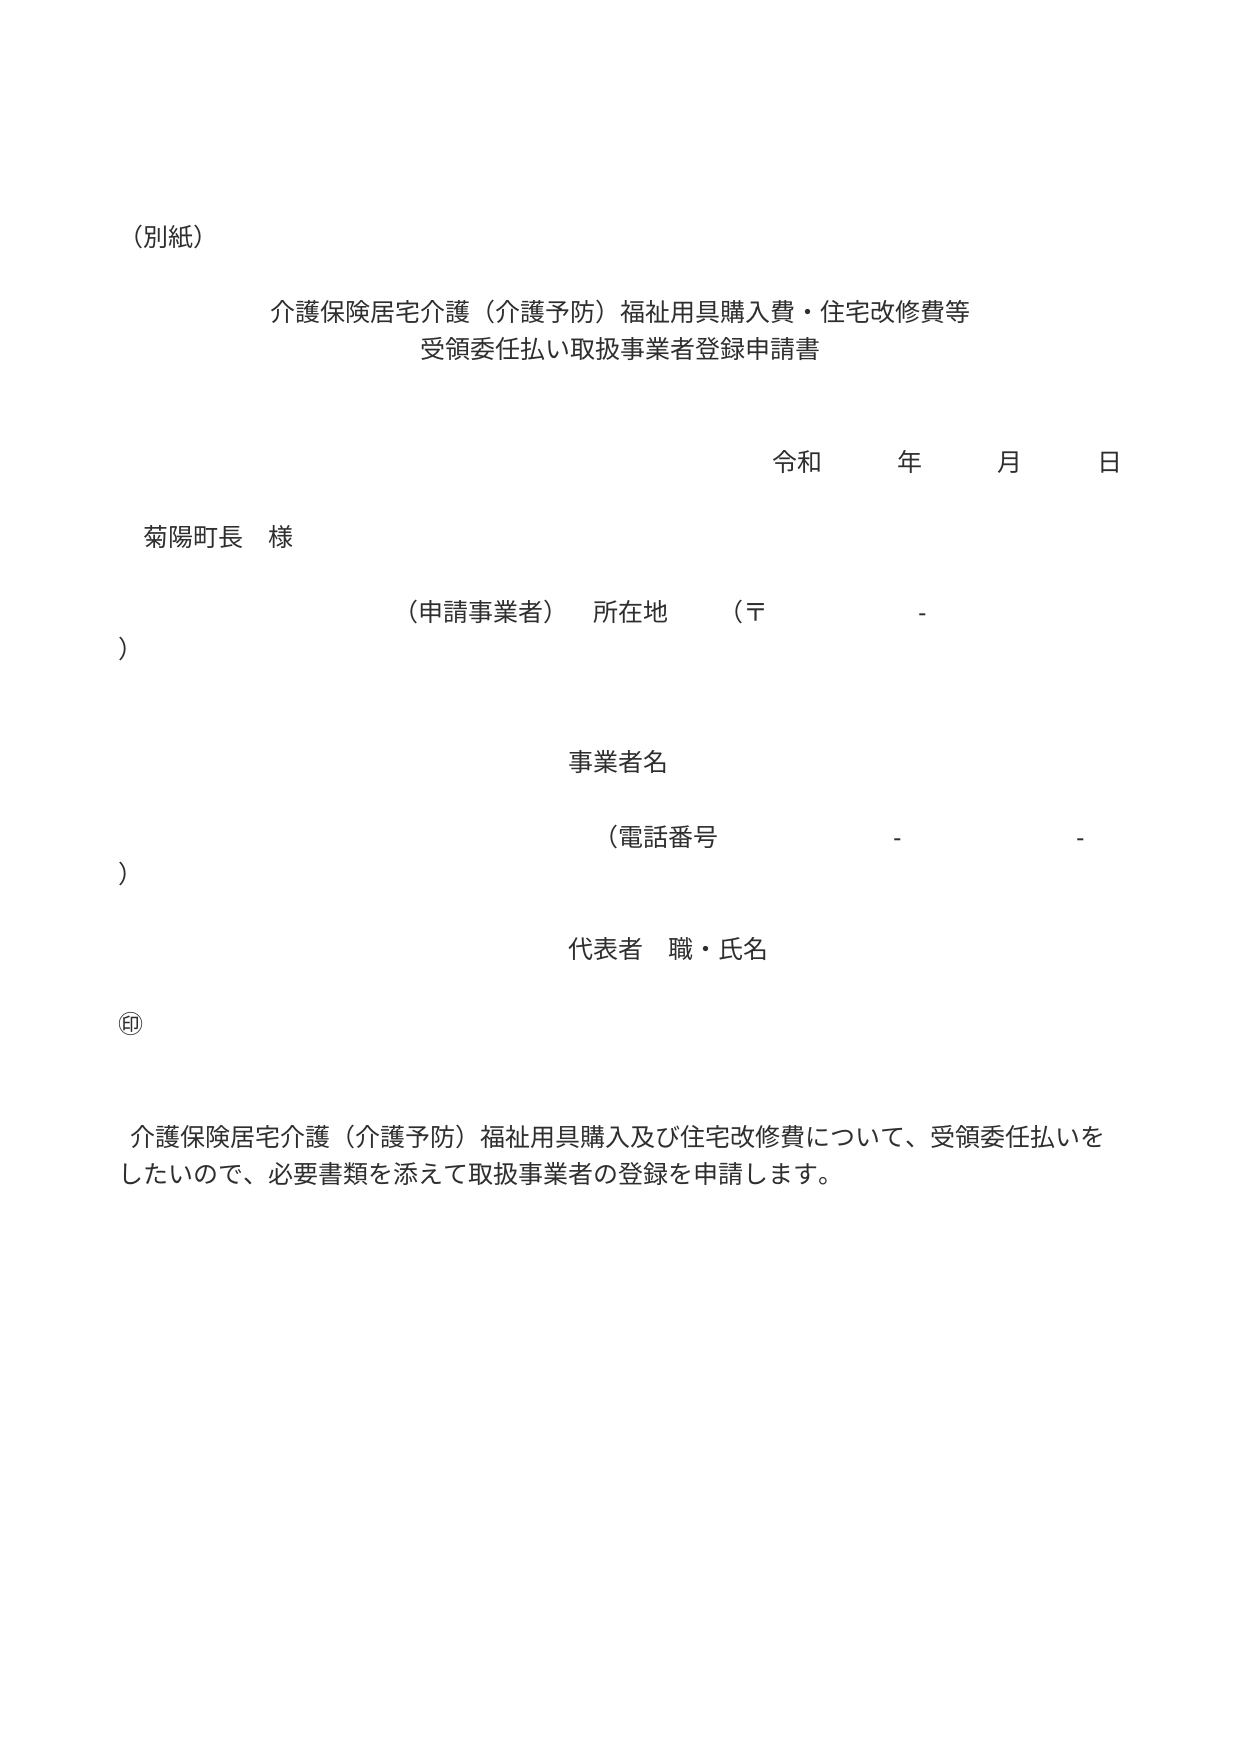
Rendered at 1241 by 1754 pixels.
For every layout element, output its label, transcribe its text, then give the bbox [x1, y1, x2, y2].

text 菊陽町長 様 [118, 517, 1122, 554]
text 介護保険居宅介護（介護予防）福祉用具購入費・住宅改修費等 [118, 292, 1122, 329]
text 代表者 職・氏名 [118, 929, 1122, 967]
text 事業者名 [118, 742, 1122, 779]
text （電話番号 - - ） [118, 817, 1122, 892]
text 受領委任払い取扱事業者登録申請書 [118, 329, 1122, 367]
text 介護保険居宅介護（介護予防）福祉用具購入及び住宅改修費について、受領委任払いをしたいので、必要書類を添えて取扱事業者の登録を申請します。 [118, 1117, 1122, 1192]
text 令和 年 月 日 [118, 442, 1122, 479]
text （別紙） [118, 217, 1122, 254]
text （申請事業者） 所在地 （〒 - ） [118, 592, 1122, 667]
text ㊞ [118, 967, 1122, 1042]
